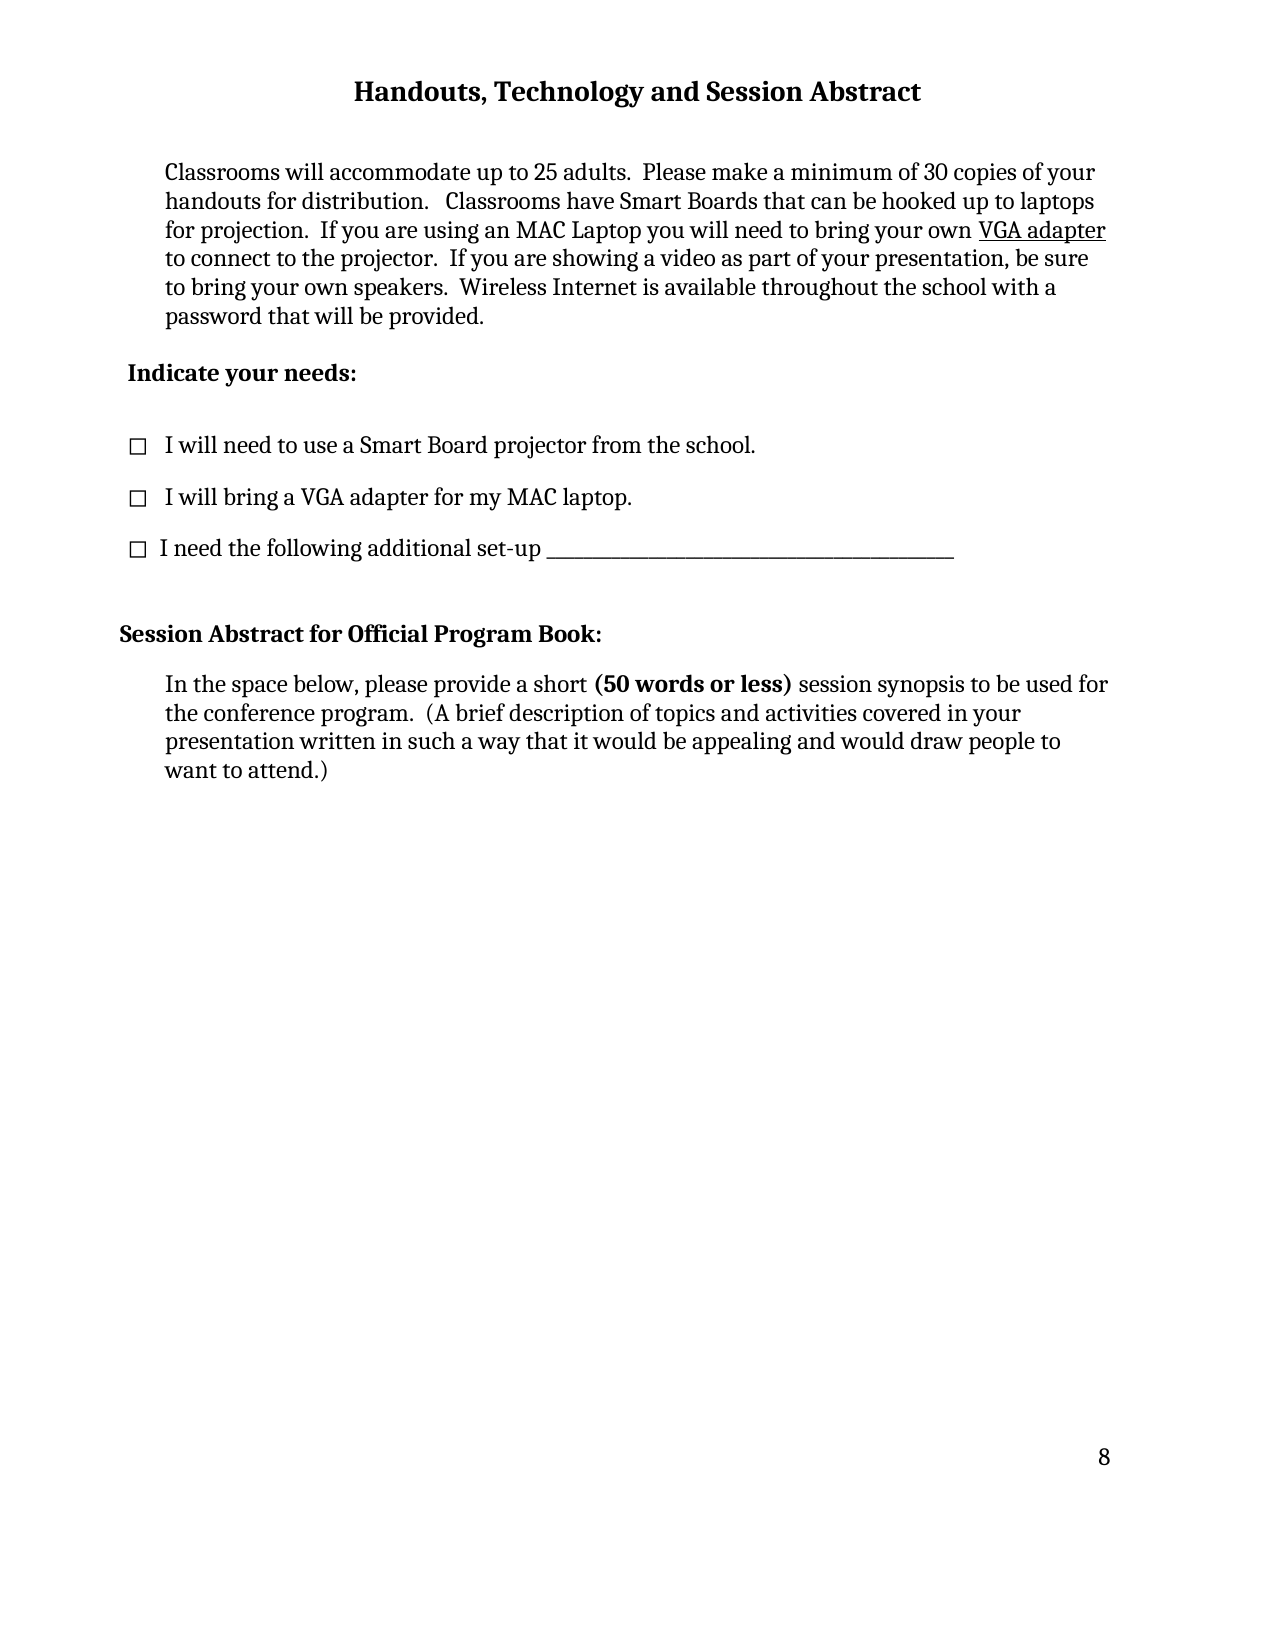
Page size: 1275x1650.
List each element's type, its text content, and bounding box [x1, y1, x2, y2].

text Indicate your needs: [127, 359, 1110, 388]
text ◻ I need the following additional set-up ____________________________________________ [127, 519, 1110, 571]
text ◻ I will need to use a Smart Board projector from the school. [127, 417, 1110, 468]
text Handouts, Technology and Session Abstract [165, 75, 1110, 108]
text ◻ I will bring a VGA adapter for my MAC laptop. [127, 468, 1110, 519]
text In the space below, please provide a short (50 words or less) session synopsis to be used for the conference program. (A brief description of topics and activities covered in your presentation written in such a way that it would be appealing and would draw people to want to attend.) [165, 670, 1110, 785]
text Session Abstract for Official Program Book: [109, 620, 1110, 649]
text Classrooms will accommodate up to 25 adults. Please make a minimum of 30 copies of your handouts for distribution. Classrooms have Smart Boards that can be hooked up to laptops for projection. If you are using an MAC Laptop you will need to bring your own VGA adapter to connect to the projector. If you are showing a video as part of your presentation, be sure to bring your own speakers. Wireless Internet is available throughout the school with a password that will be provided. [165, 158, 1110, 331]
